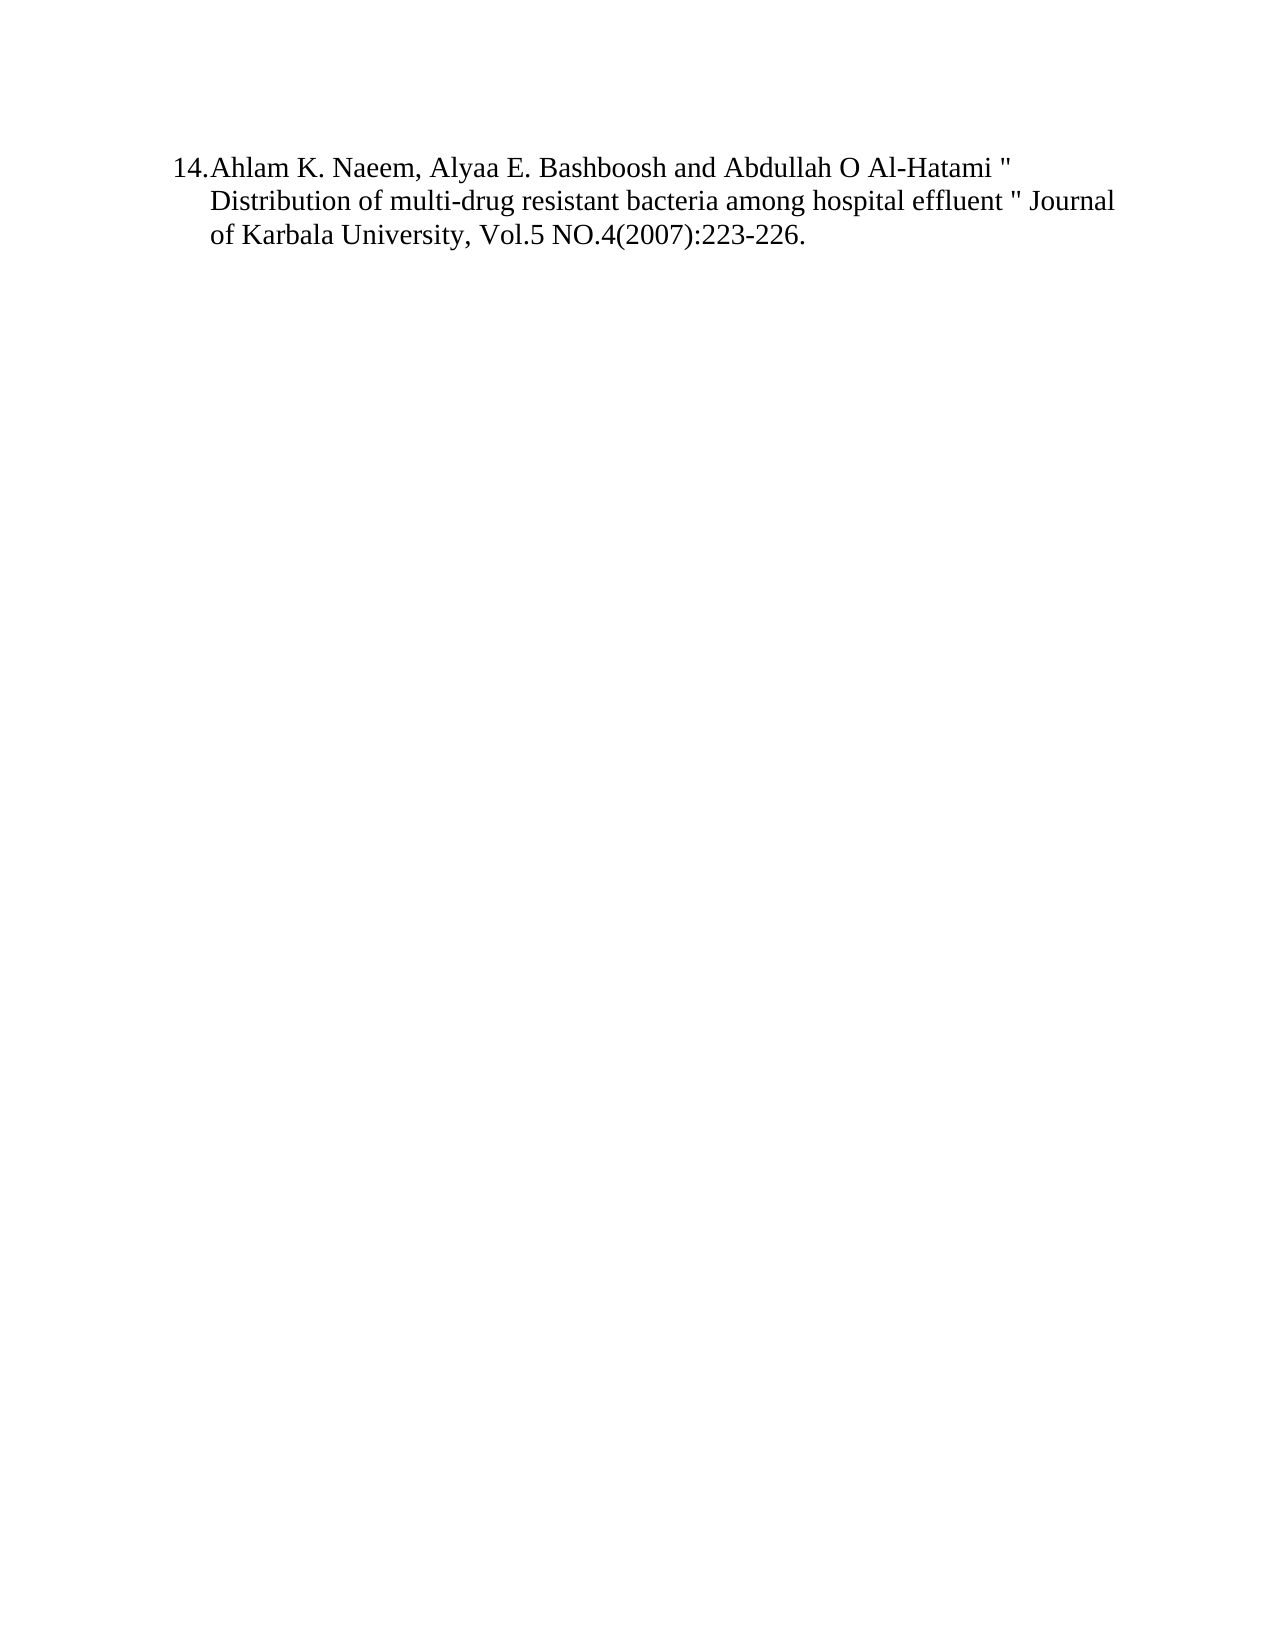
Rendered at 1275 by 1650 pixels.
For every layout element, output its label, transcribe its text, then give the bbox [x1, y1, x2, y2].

list Ahlam K. Naeem, Alyaa E. Bashboosh and Abdullah O Al-Hatami " Distribution of multi-drug resistant bacteria among hospital effluent " Journal of Karbala University, Vol.5 NO.4(2007):223-226. [172, 150, 1140, 251]
